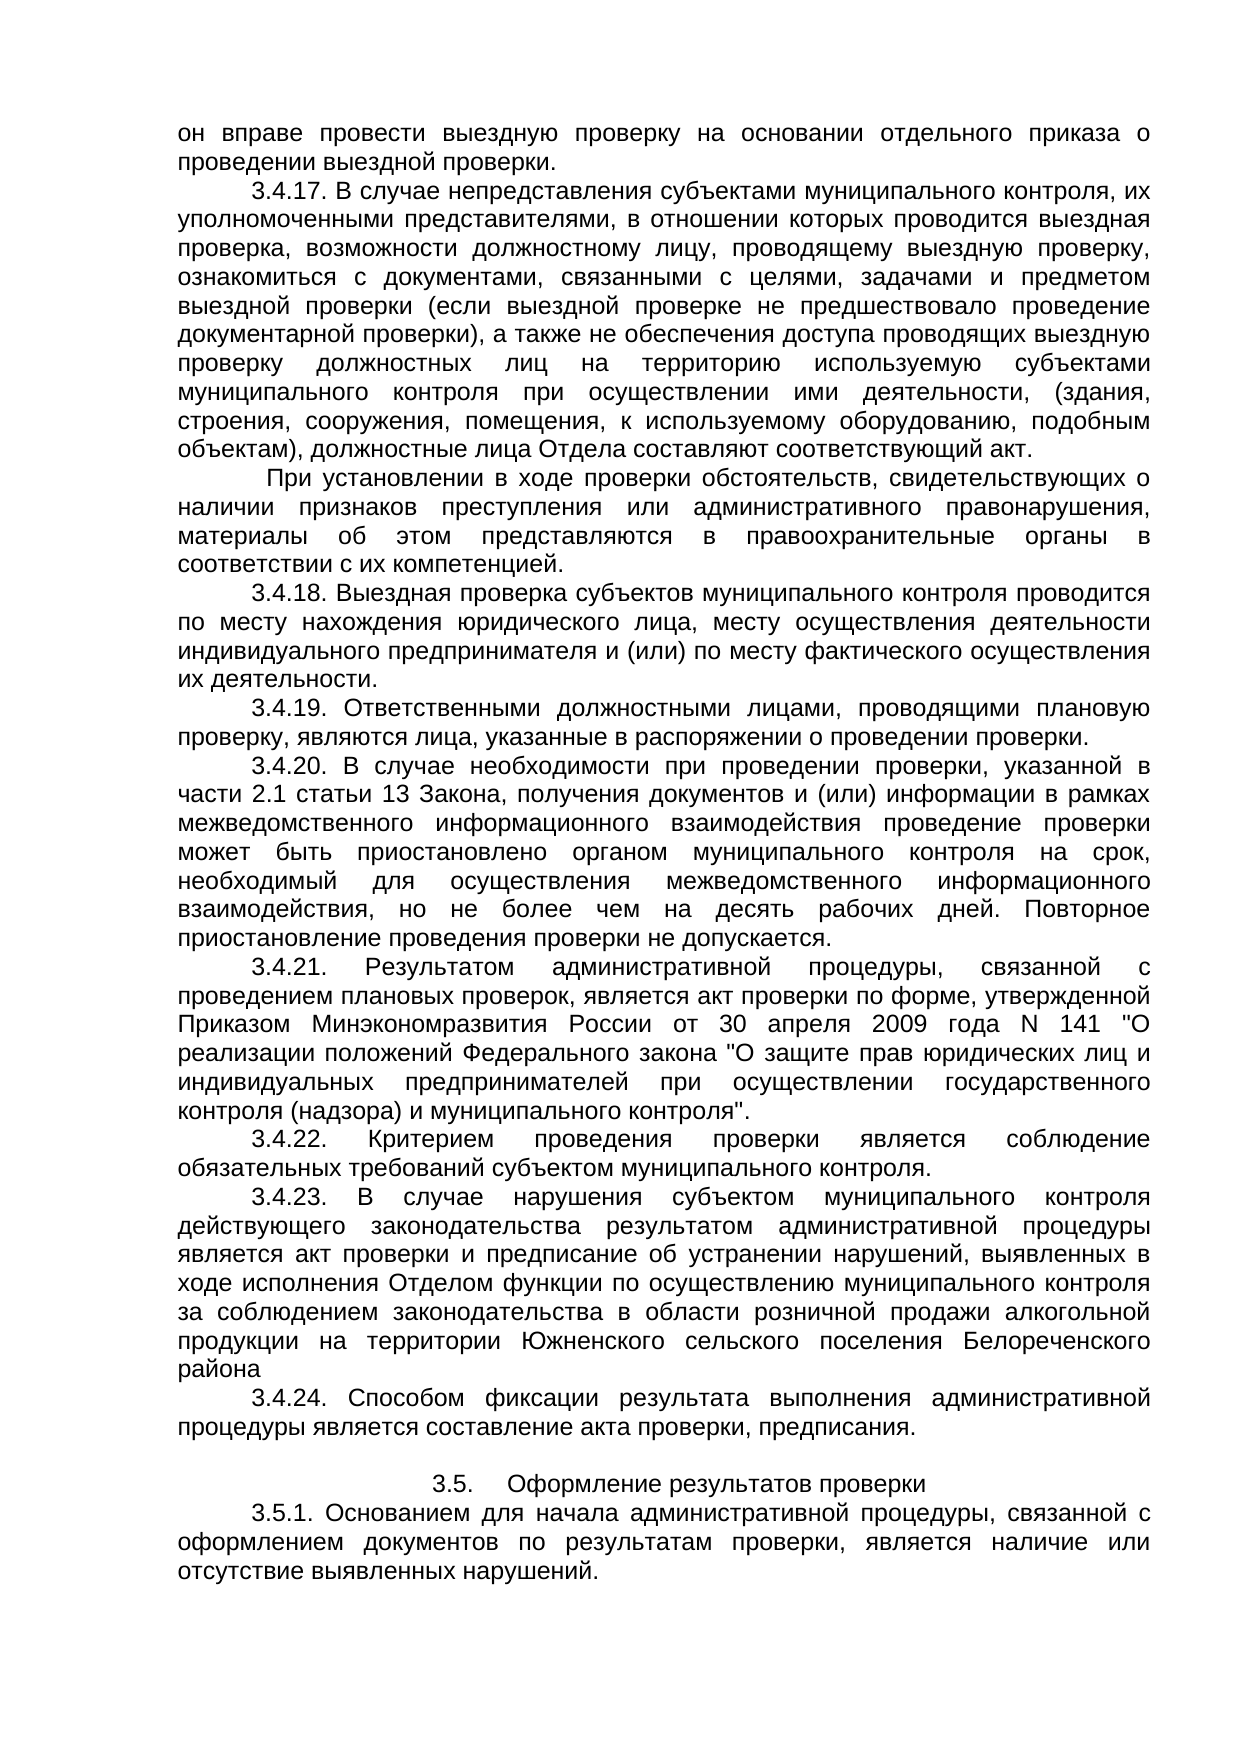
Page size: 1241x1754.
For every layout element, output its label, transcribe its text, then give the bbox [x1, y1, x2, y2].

text 3.4.17. В случае непредставления субъектами муниципального контроля, их уполномоченными представителями, в отношении которых проводится выездная проверка, возможности должностному лицу, проводящему выездную проверку, ознакомиться с документами, связанными с целями, задачами и предметом выездной проверки (если выездной проверке не предшествовало проведение документарной проверки), а также не обеспечения доступа проводящих выездную проверку должностных лиц на территорию используемую субъектами муниципального контроля при осуществлении ими деятельности, (здания, строения, сооружения, помещения, к используемому оборудованию, подобным объектам), должностные лица Отдела составляют соответствующий акт. [177, 176, 1152, 463]
text 3.4.23. В случае нарушения субъектом муниципального контроля действующего законодательства результатом административной процедуры является акт проверки и предписание об устранении нарушений, выявленных в ходе исполнения Отделом функции по осуществлению муниципального контроля за соблюдением законодательства в области розничной продажи алкогольной продукции на территории Южненского сельского поселения Белореченского района [177, 1182, 1152, 1383]
text 3.4.21. Результатом административной процедуры, связанной с проведением плановых проверок, является акт проверки по форме, утвержденной Приказом Минэкономразвития России от 30 апреля 2009 года N 141 "О реализации положений Федерального закона "О защите прав юридических лиц и индивидуальных предпринимателей при осуществлении государственного контроля (надзора) и муниципального контроля". [177, 952, 1152, 1124]
text 3.4.24. Способом фиксации результата выполнения административной процедуры является составление акта проверки, предписания. [177, 1383, 1152, 1441]
text При установлении в ходе проверки обстоятельств, свидетельствующих о наличии признаков преступления или административного правонарушения, материалы об этом представляются в правоохранительные органы в соответствии с их компетенцией. [177, 463, 1152, 578]
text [177, 118, 1152, 176]
text 3.4.18. Выездная проверка субъектов муниципального контроля проводится по месту нахождения юридического лица, месту осуществления деятельности индивидуального предпринимателя и (или) по месту фактического осуществления их деятельности. [177, 578, 1152, 693]
text 3.4.19. Ответственными должностными лицами, проводящими плановую проверку, являются лица, указанные в распоряжении о проведении проверки. [177, 693, 1152, 751]
list Основанием для начала административной процедуры, связанной с оформлением документов по результатам проверки, является наличие или отсутствие выявленных нарушений. [177, 1498, 1152, 1584]
list Оформление результатов проверки [207, 1469, 1152, 1498]
text 3.4.22. Критерием проведения проверки является соблюдение обязательных требований субъектом муниципального контроля. [177, 1124, 1152, 1182]
text 3.4.20. В случае необходимости при проведении проверки, указанной в части 2.1 статьи 13 Закона, получения документов и (или) информации в рамках межведомственного информационного взаимодействия проведение проверки может быть приостановлено органом муниципального контроля на срок, необходимый для осуществления межведомственного информационного взаимодействия, но не более чем на десять рабочих дней. Повторное приостановление проведения проверки не допускается. [177, 751, 1152, 952]
